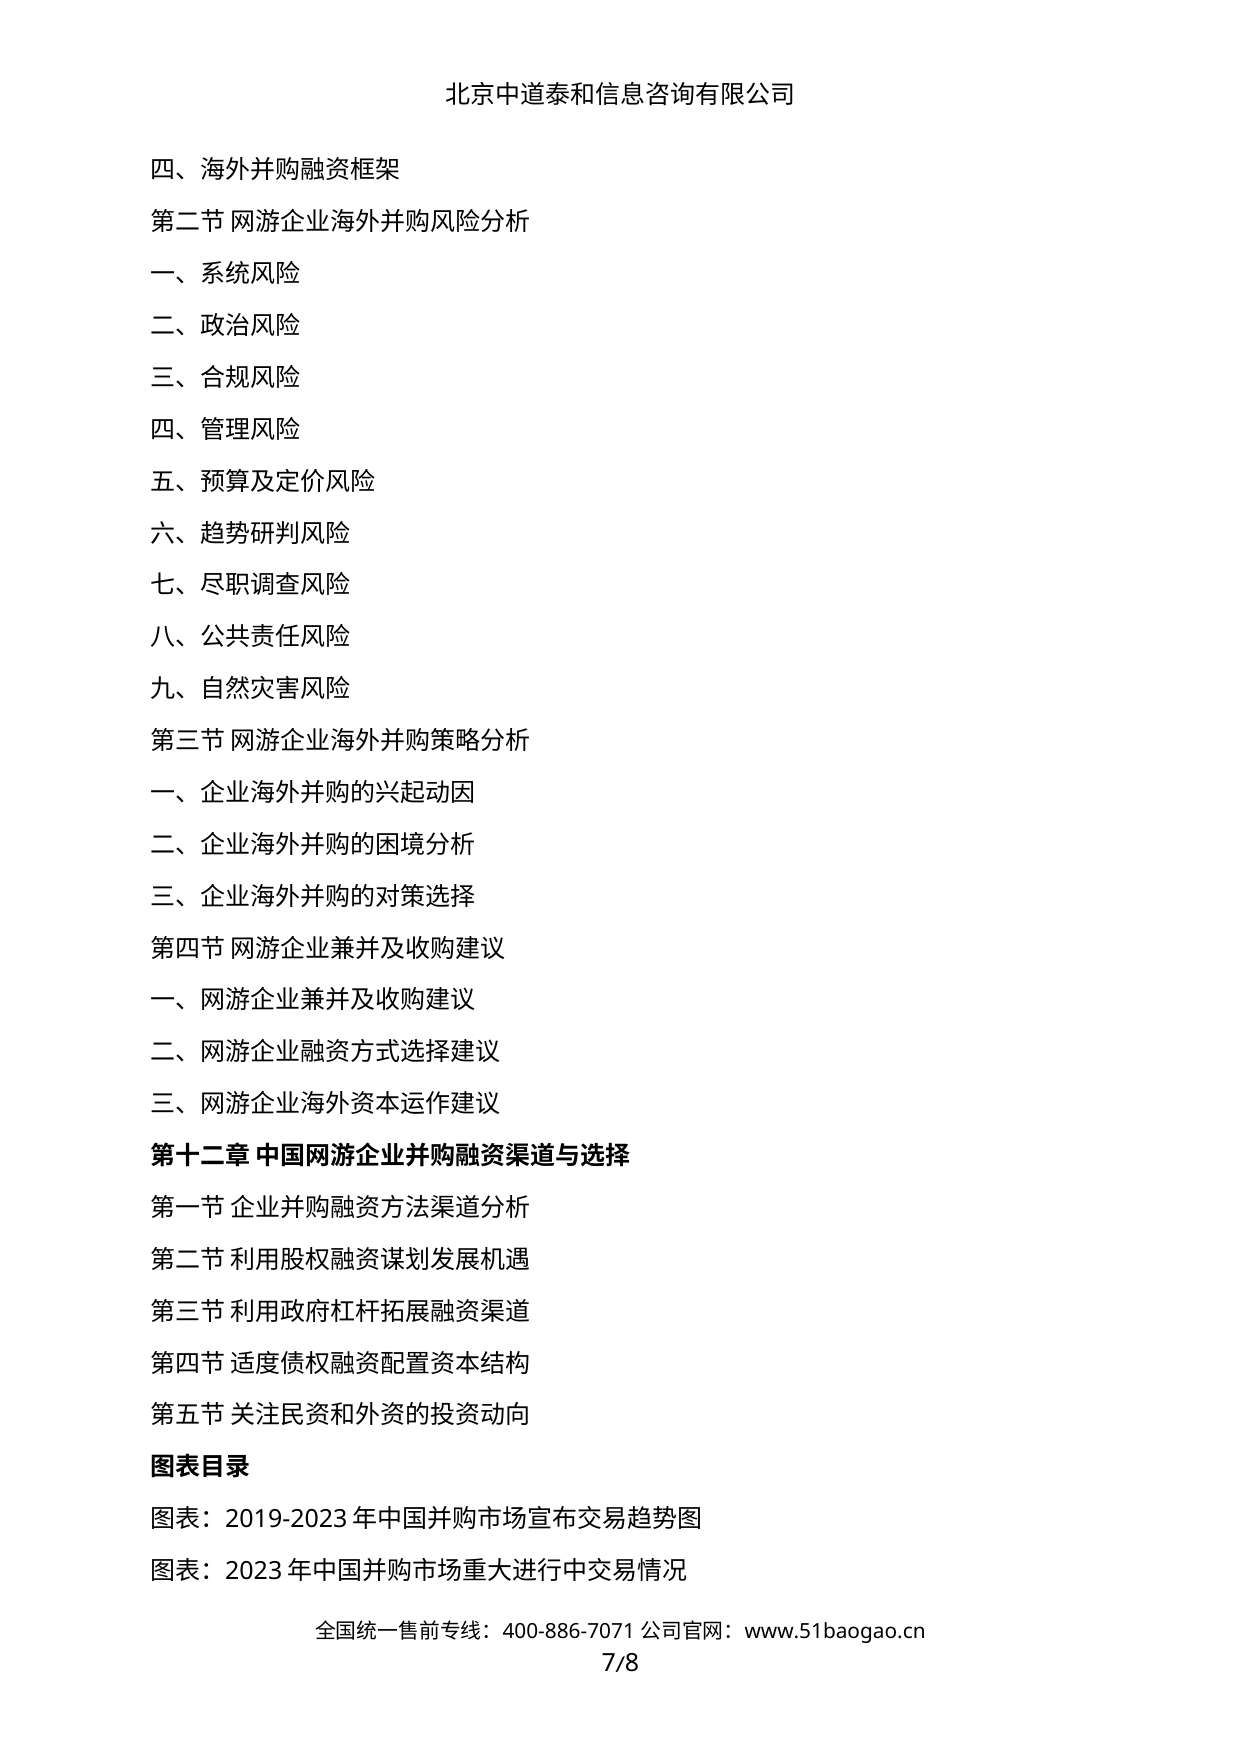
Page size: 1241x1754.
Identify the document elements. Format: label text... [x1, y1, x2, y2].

text 四、海外并购融资框架 [150, 150, 1090, 186]
text 第四节 适度债权融资配置资本结构 [150, 1343, 1090, 1379]
text 第三节 网游企业海外并购策略分析 [150, 721, 1090, 757]
text 二、政治风险 [150, 306, 1090, 342]
text 图表：2023年中国并购市场重大进行中交易情况 [150, 1551, 1090, 1587]
text 第十二章 中国网游企业并购融资渠道与选择 [150, 1136, 1090, 1172]
text 二、企业海外并购的困境分析 [150, 824, 1090, 861]
text 一、网游企业兼并及收购建议 [150, 980, 1090, 1016]
text 九、自然灾害风险 [150, 669, 1090, 705]
text 五、预算及定价风险 [150, 461, 1090, 497]
text 一、系统风险 [150, 254, 1090, 290]
text 三、企业海外并购的对策选择 [150, 876, 1090, 912]
text 第五节 关注民资和外资的投资动向 [150, 1395, 1090, 1431]
text 图表目录 [150, 1447, 1090, 1483]
text 七、尽职调查风险 [150, 565, 1090, 601]
text 第二节 利用股权融资谋划发展机遇 [150, 1239, 1090, 1276]
text 第一节 企业并购融资方法渠道分析 [150, 1187, 1090, 1224]
text 八、公共责任风险 [150, 617, 1090, 653]
text 第三节 利用政府杠杆拓展融资渠道 [150, 1291, 1090, 1327]
text 三、网游企业海外资本运作建议 [150, 1084, 1090, 1120]
text 四、管理风险 [150, 409, 1090, 446]
text 六、趋势研判风险 [150, 513, 1090, 549]
text 第二节 网游企业海外并购风险分析 [150, 202, 1090, 238]
text 三、合规风险 [150, 357, 1090, 394]
text 一、企业海外并购的兴起动因 [150, 772, 1090, 809]
text 第四节 网游企业兼并及收购建议 [150, 928, 1090, 964]
text 二、网游企业融资方式选择建议 [150, 1032, 1090, 1068]
text 图表：2019-2023年中国并购市场宣布交易趋势图 [150, 1499, 1090, 1535]
